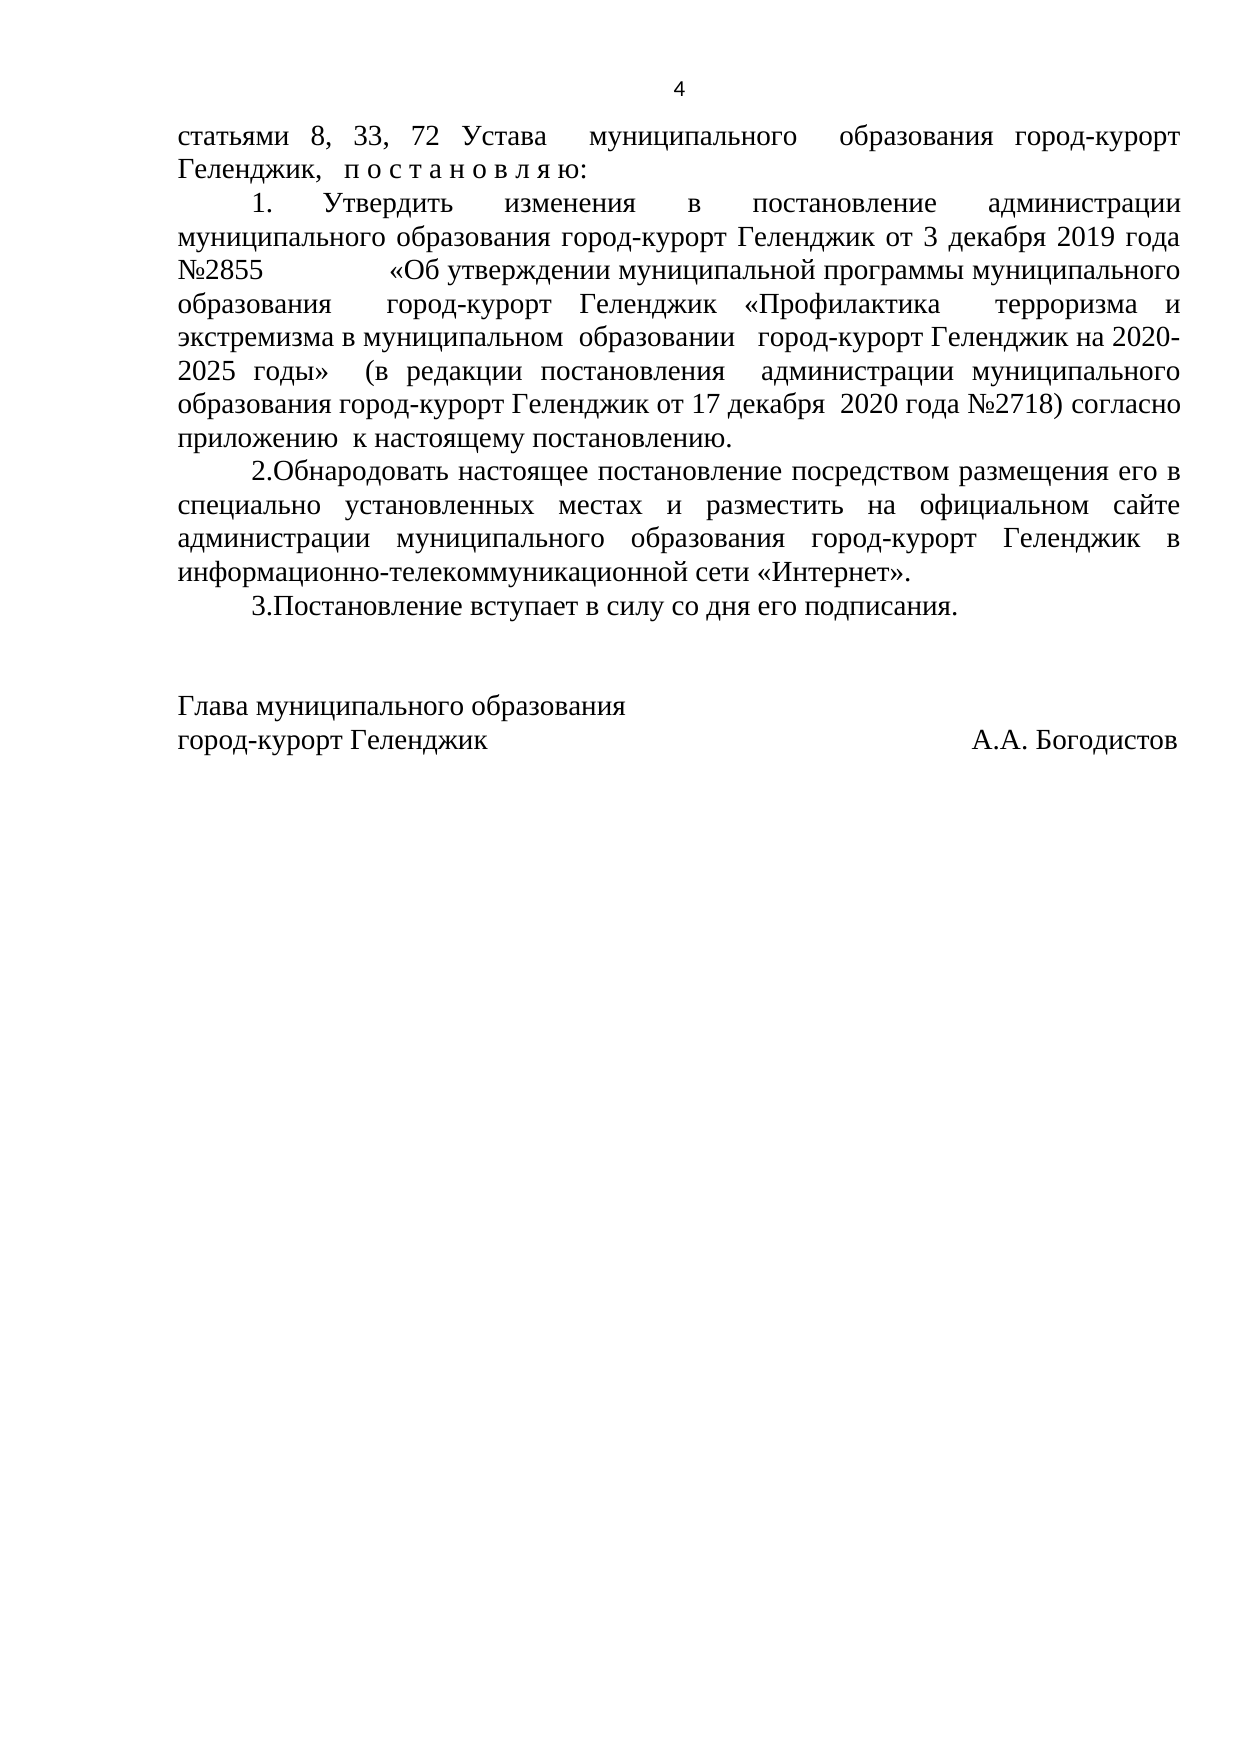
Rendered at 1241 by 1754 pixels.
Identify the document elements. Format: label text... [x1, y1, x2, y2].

text 3.Постановление вступает в силу со дня его подписания. [177, 588, 1181, 621]
text город-курорт Геленджик А.А. Богодистов [177, 722, 1181, 755]
text Глава муниципального образования [177, 688, 1181, 722]
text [177, 118, 1181, 185]
text 2.Обнародовать настоящее постановление посредством размещения его в специально установленных местах и разместить на официальном сайте администрации муниципального образования город-курорт Геленджик в информационно-телекоммуникационной сети «Интернет». [177, 453, 1181, 588]
text 1. Утвердить изменения в постановление администрации муниципального образования город-курорт Геленджик от 3 декабря 2019 года №2855 «Об утверждении муниципальной программы муниципального образования город-курорт Геленджик «Профилактика терроризма и экстремизма в муниципальном образовании город-курорт Геленджик на 2020-2025 годы» (в редакции постановления администрации муниципального образования город-курорт Геленджик от 17 декабря 2020 года №2718) согласно приложению к настоящему постановлению. [177, 185, 1181, 453]
